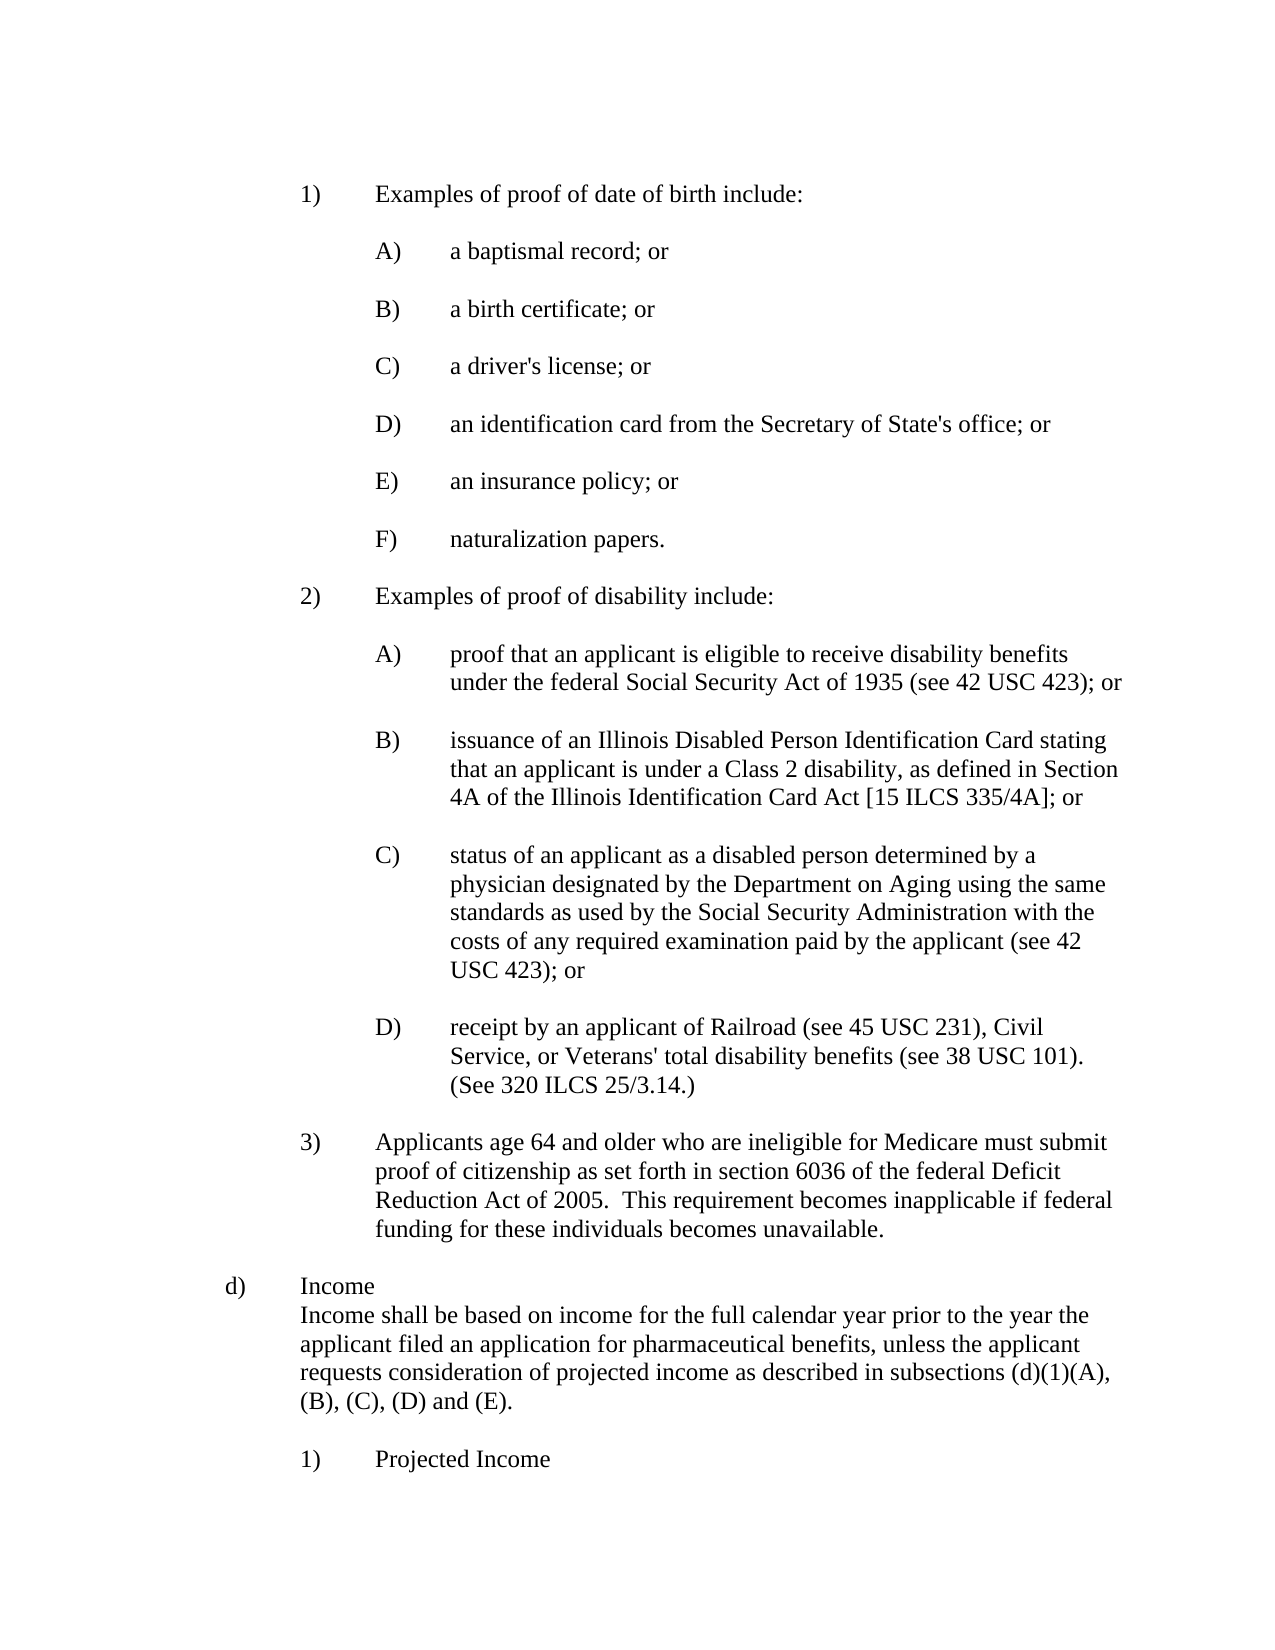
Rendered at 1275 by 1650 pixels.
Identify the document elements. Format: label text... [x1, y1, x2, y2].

text 1) Projected Income [225, 1444, 1125, 1472]
text 3) Applicants age 64 and older who are ineligible for Medicare must submit proof of citizenship as set forth in section 6036 of the federal Deficit Reduction Act of 2005. This requirement becomes inapplicable if federal funding for these individuals becomes unavailable. [300, 1127, 1125, 1242]
text A) proof that an applicant is eligible to receive disability benefits under the federal Social Security Act of 1935 (see 42 USC 423); or [375, 639, 1125, 696]
text C) a driver's license; or [300, 351, 1125, 380]
text B) issuance of an Illinois Disabled Person Identification Card stating that an applicant is under a Class 2 disability, as defined in Section 4A of the Illinois Identification Card Act [15 ILCS 335/4A]; or [375, 725, 1125, 811]
text B) a birth certificate; or [300, 294, 1125, 322]
text 1) Examples of proof of date of birth include: [225, 179, 1125, 207]
text C) status of an applicant as a disabled person determined by a physician designated by the Department on Aging using the same standards as used by the Social Security Administration with the costs of any required examination paid by the applicant (see 42 USC 423); or [375, 840, 1125, 984]
text A) a baptismal record; or [300, 236, 1125, 265]
text D) receipt by an applicant of Railroad (see 45 USC 231), Civil Service, or Veterans' total disability benefits (see 38 USC 101). (See 320 ILCS 25/3.14.) [375, 1012, 1125, 1099]
text 2) Examples of proof of disability include: [225, 581, 1125, 610]
text E) an insurance policy; or [300, 466, 1125, 495]
text d) Income [150, 1271, 1125, 1300]
text D) an identification card from the Secretary of State's office; or [300, 409, 1125, 437]
text Income shall be based on income for the full calendar year prior to the year the applicant filed an application for pharmaceutical benefits, unless the applicant requests consideration of projected income as described in subsections (d)(1)(A), (B), (C), (D) and (E). [300, 1300, 1125, 1415]
text F) naturalization papers. [300, 524, 1125, 552]
